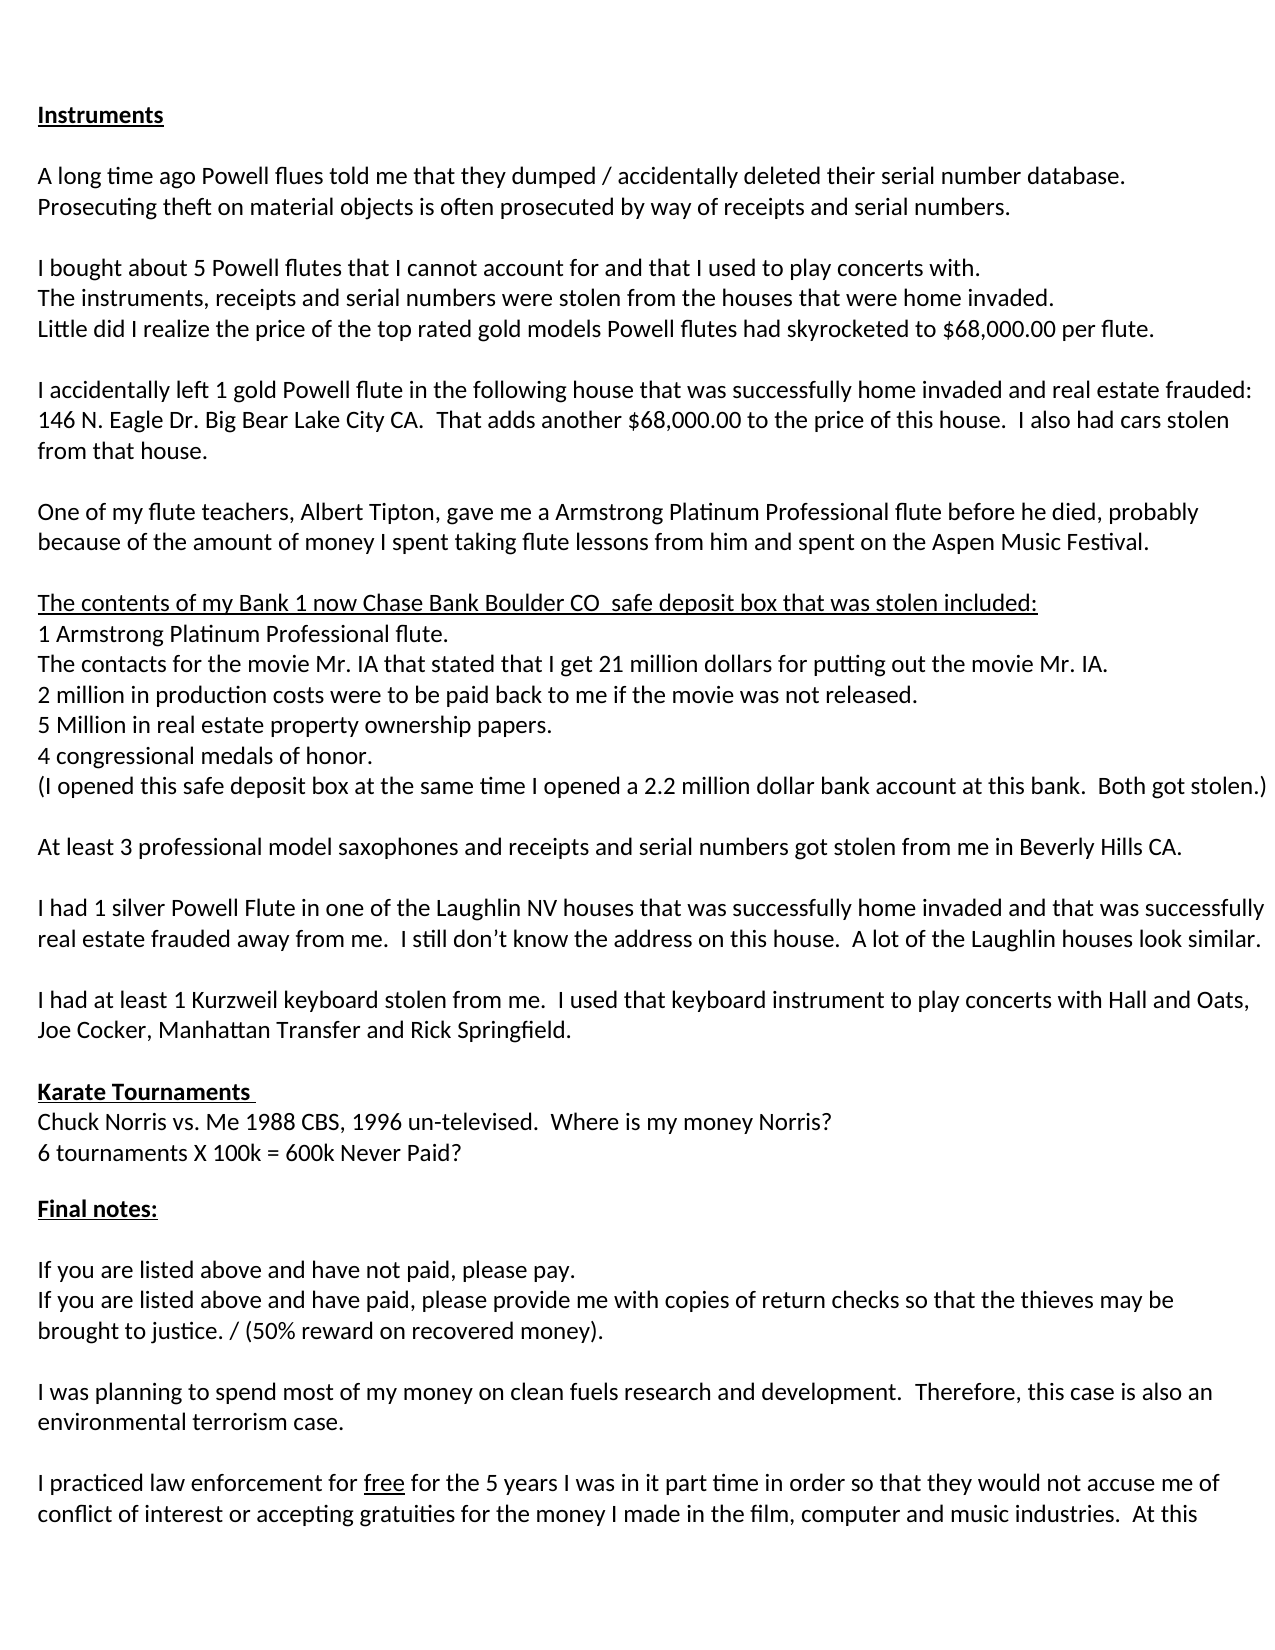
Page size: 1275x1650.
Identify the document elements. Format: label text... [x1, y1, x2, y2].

text real estate frauded away from me. I still don’t know the address on this house. A lot of the Laughlin houses look similar. [37, 923, 1275, 954]
text Little did I realize the price of the top rated gold models Powell flutes had skyrocketed to $68,000.00 per flute. [37, 313, 1275, 343]
text (I opened this safe deposit box at the same time I opened a 2.2 million dollar bank account at this bank. Both got stolen.) [37, 771, 1275, 801]
text At least 3 professional model saxophones and receipts and serial numbers got stolen from me in Beverly Hills CA. [37, 832, 1275, 862]
text from that house. [37, 435, 1275, 465]
text The instruments, receipts and serial numbers were stolen from the houses that were home invaded. [37, 282, 1275, 313]
text I had at least 1 Kurzweil keyboard stolen from me. I used that keyboard instrument to play concerts with Hall and Oats, [37, 984, 1275, 1015]
text 5 Million in real estate property ownership papers. [37, 709, 1275, 740]
text If you are listed above and have paid, please provide me with copies of return checks so that the thieves may be [37, 1284, 1275, 1315]
text Final notes: [37, 1193, 1275, 1223]
text I was planning to spend most of my money on clean fuels research and development. Therefore, this case is also an [37, 1376, 1275, 1406]
text brought to justice. / (50% reward on recovered money). [37, 1315, 1275, 1345]
text Instruments [37, 99, 1275, 129]
text I had 1 silver Powell Flute in one of the Laughlin NV houses that was successfully home invaded and that was successfully [37, 893, 1275, 923]
text A long time ago Powell flues told me that they dumped / accidentally deleted their serial number database. [37, 160, 1275, 191]
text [37, 1467, 1237, 1528]
text Chuck Norris vs. Me 1988 CBS, 1996 un-televised. Where is my money Norris? [37, 1106, 1275, 1137]
text because of the amount of money I spent taking flute lessons from him and spent on the Aspen Music Festival. [37, 526, 1275, 557]
text 1 Armstrong Platinum Professional flute. [37, 618, 1275, 648]
text The contents of my Bank 1 now Chase Bank Boulder CO safe deposit box that was stolen included: [37, 587, 1275, 618]
text 4 congressional medals of honor. [37, 740, 1275, 771]
text One of my flute teachers, Albert Tipton, gave me a Armstrong Platinum Professional flute before he died, probably [37, 496, 1275, 526]
text 146 N. Eagle Dr. Big Bear Lake City CA. That adds another $68,000.00 to the price of this house. I also had cars stolen [37, 404, 1275, 435]
text 6 tournaments X 100k = 600k Never Paid? [37, 1137, 1275, 1167]
text If you are listed above and have not paid, please pay. [37, 1254, 1275, 1284]
text The contacts for the movie Mr. IA that stated that I get 21 million dollars for putting out the movie Mr. IA. [37, 648, 1275, 679]
text Joe Cocker, Manhattan Transfer and Rick Springfield. [37, 1015, 1275, 1045]
subtitle Karate Tournaments [37, 1076, 1275, 1106]
text I accidentally left 1 gold Powell flute in the following house that was successfully home invaded and real estate frauded: [37, 374, 1275, 404]
text Prosecuting theft on material objects is often prosecuted by way of receipts and serial numbers. [37, 191, 1275, 221]
text 2 million in production costs were to be paid back to me if the movie was not released. [37, 679, 1275, 709]
text environmental terrorism case. [37, 1406, 1275, 1437]
text I bought about 5 Powell flutes that I cannot account for and that I used to play concerts with. [37, 252, 1275, 282]
